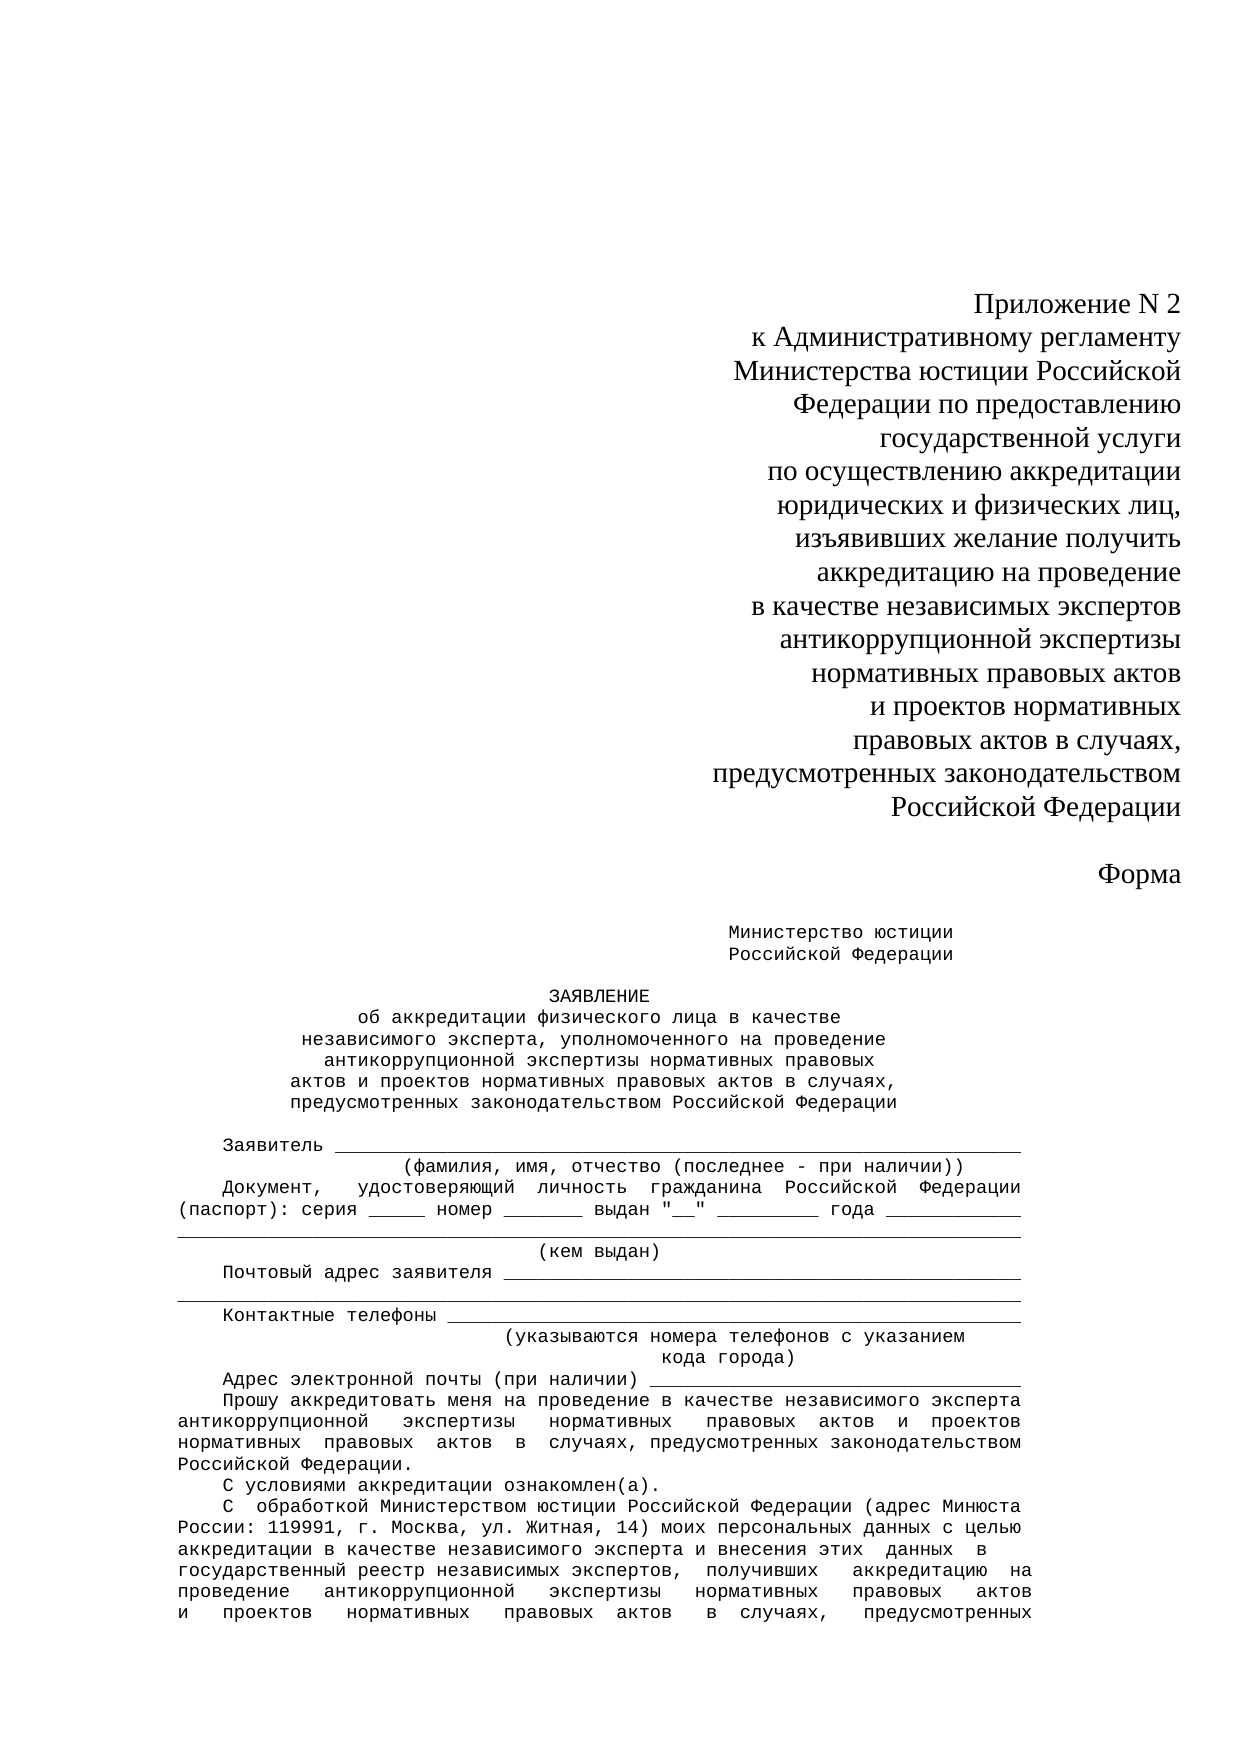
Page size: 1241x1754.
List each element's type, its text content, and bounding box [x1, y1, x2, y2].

text Почтовый адрес заявителя ______________________________________________ [177, 1263, 1181, 1284]
text Контактные телефоны ___________________________________________________ [177, 1306, 1181, 1327]
text в качестве независимых экспертов [177, 588, 1181, 621]
text государственной услуги [177, 420, 1181, 453]
text нормативных правовых актов [177, 655, 1181, 688]
text аккредитации в качестве независимого эксперта и внесения этих данных в [177, 1539, 1181, 1561]
text независимого эксперта, уполномоченного на проведение [177, 1029, 1181, 1051]
text антикоррупционной экспертизы [177, 621, 1181, 655]
text и проектов нормативных правовых актов в случаях, предусмотренных [177, 1603, 1181, 1624]
text Министерство юстиции [177, 923, 1181, 944]
text ___________________________________________________________________________ [177, 1284, 1181, 1306]
text Адрес электронной почты (при наличии) _________________________________ [177, 1369, 1181, 1391]
text Форма [177, 856, 1181, 889]
text Заявитель _____________________________________________________________ [177, 1136, 1181, 1157]
text правовых актов в случаях, [177, 722, 1181, 755]
text Документ, удостоверяющий личность гражданина Российской Федерации [177, 1178, 1181, 1199]
text нормативных правовых актов в случаях, предусмотренных законодательством [177, 1433, 1181, 1454]
text Российской Федерации [177, 789, 1181, 822]
text Федерации по предоставлению [177, 386, 1181, 420]
text проведение антикоррупционной экспертизы нормативных правовых актов [177, 1582, 1181, 1603]
text антикоррупционной экспертизы нормативных правовых [177, 1051, 1181, 1072]
text Министерства юстиции Российской [177, 353, 1181, 386]
text (указываются номера телефонов с указанием [177, 1327, 1181, 1348]
text ЗАЯВЛЕНИЕ [177, 987, 1181, 1008]
text (кем выдан) [177, 1242, 1181, 1263]
text изъявивших желание получить [177, 521, 1181, 554]
text Приложение N 2 [177, 286, 1181, 319]
text антикоррупционной экспертизы нормативных правовых актов и проектов [177, 1412, 1181, 1433]
text (паспорт): серия _____ номер _______ выдан "__" _________ года ____________ [177, 1199, 1181, 1221]
text аккредитацию на проведение [177, 554, 1181, 588]
text России: 119991, г. Москва, ул. Житная, 14) моих персональных данных с целью [177, 1518, 1181, 1539]
text предусмотренных законодательством Российской Федерации [177, 1093, 1181, 1114]
text С условиями аккредитации ознакомлен(а). [177, 1476, 1181, 1497]
text и проектов нормативных [177, 688, 1181, 722]
text предусмотренных законодательством [177, 755, 1181, 789]
text государственный реестр независимых экспертов, получивших аккредитацию на [177, 1561, 1181, 1582]
text ___________________________________________________________________________ [177, 1221, 1181, 1242]
text Российской Федерации [177, 944, 1181, 966]
text по осуществлению аккредитации [177, 453, 1181, 487]
text к Административному регламенту [177, 319, 1181, 353]
text актов и проектов нормативных правовых актов в случаях, [177, 1072, 1181, 1093]
text юридических и физических лиц, [177, 487, 1181, 521]
text Российской Федерации. [177, 1454, 1181, 1476]
text (фамилия, имя, отчество (последнее - при наличии)) [177, 1157, 1181, 1178]
text об аккредитации физического лица в качестве [177, 1008, 1181, 1029]
text кода города) [177, 1348, 1181, 1369]
text Прошу аккредитовать меня на проведение в качестве независимого эксперта [177, 1391, 1181, 1412]
text С обработкой Министерством юстиции Российской Федерации (адрес Минюста [177, 1497, 1181, 1518]
